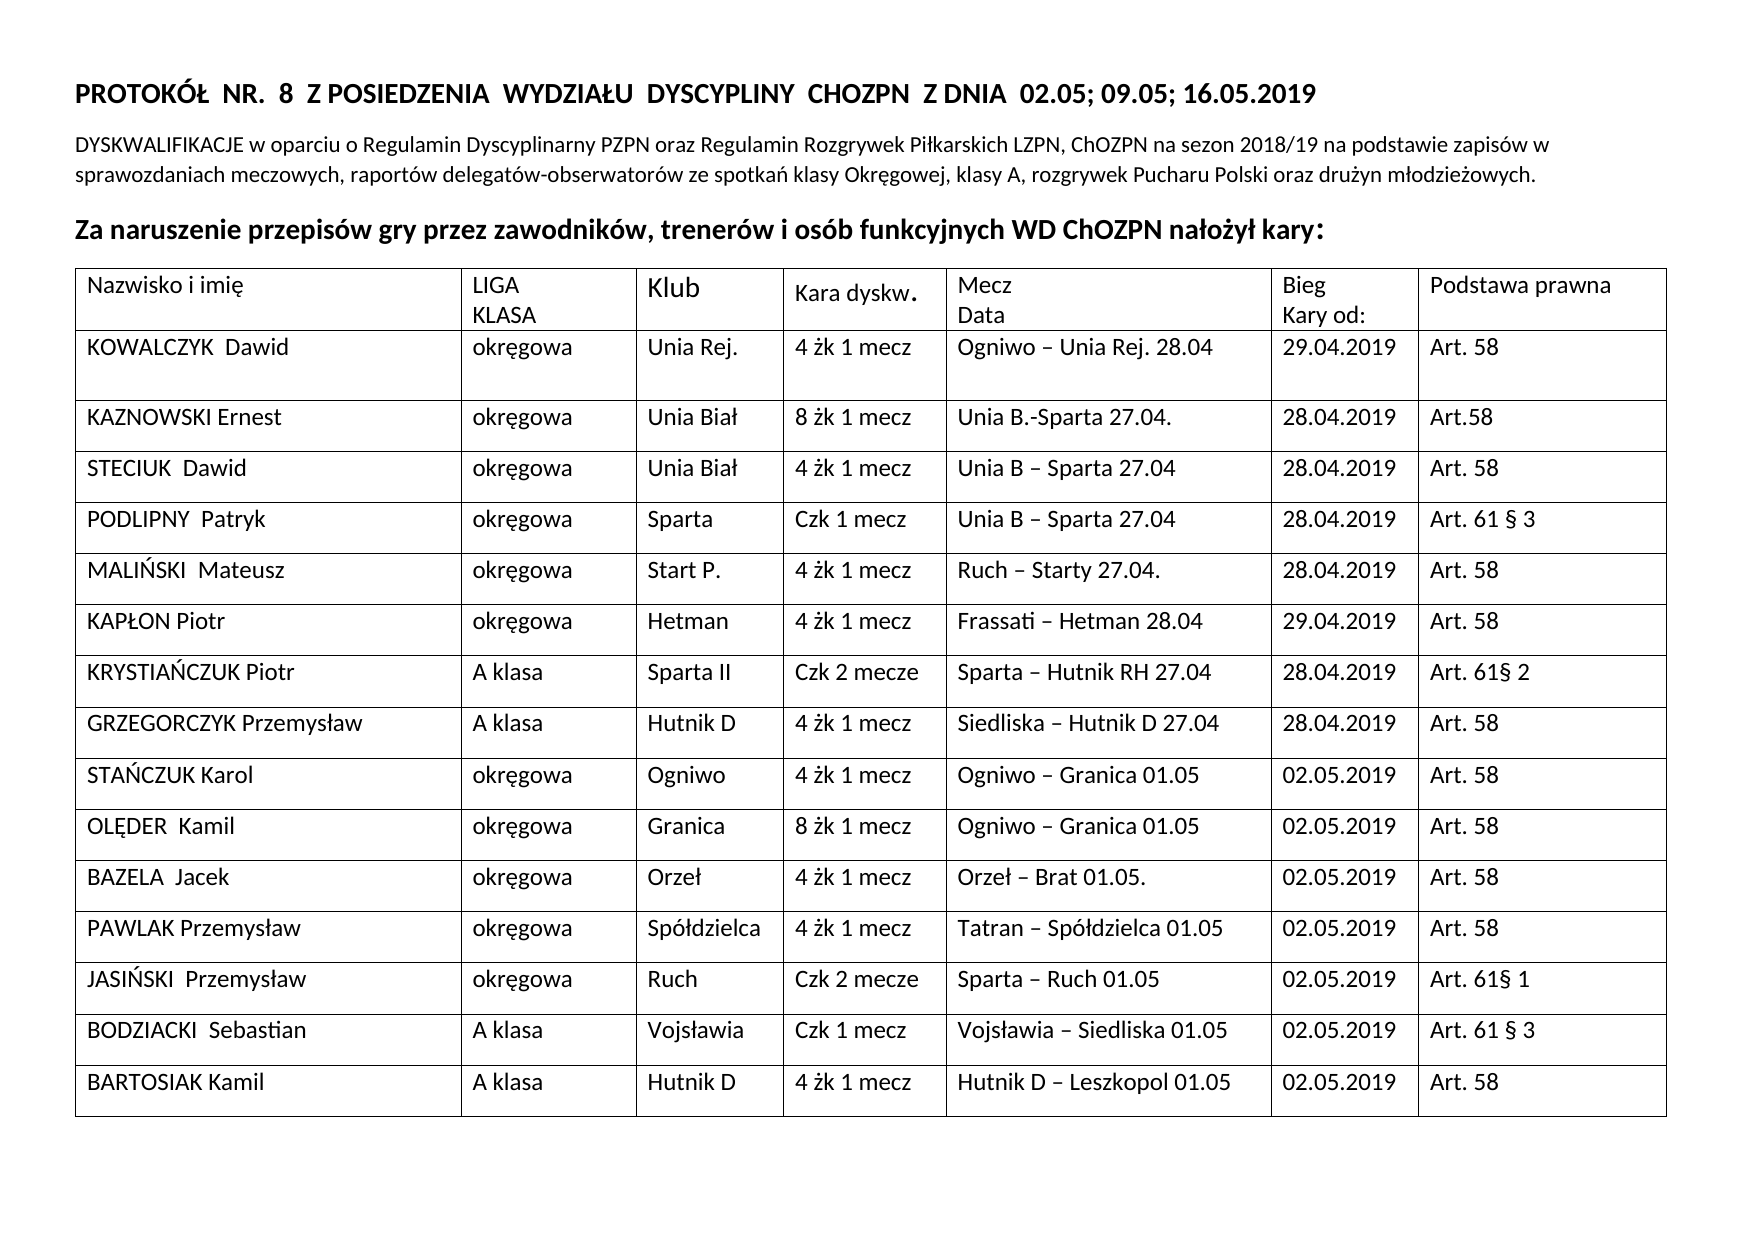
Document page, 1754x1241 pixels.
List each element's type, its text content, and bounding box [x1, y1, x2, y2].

table_cell Unia Rej. [637, 331, 783, 400]
table_cell Ogniwo [637, 759, 783, 809]
table_cell Ogniwo – Granica 01.05 [947, 810, 1271, 860]
table_cell Art. 58 [1419, 605, 1666, 655]
table_header Kara dyskw. [784, 269, 946, 330]
table_cell Ruch [637, 963, 783, 1013]
table_cell 8 żk 1 mecz [784, 401, 946, 451]
table_cell Frassati – Hetman 28.04 [947, 605, 1271, 655]
table_cell 28.04.2019 [1272, 452, 1418, 502]
table_cell A klasa [462, 656, 636, 707]
table_cell 02.05.2019 [1272, 1066, 1418, 1116]
table_cell Orzeł – Brat 01.05. [947, 861, 1271, 911]
table_cell okręgowa [462, 401, 636, 451]
table_cell 4 żk 1 mecz [784, 331, 946, 400]
table_cell KRYSTIAŃCZUK Piotr [76, 656, 461, 707]
text Za naruszenie przepisów gry przez zawodników, trenerów i osób funkcyjnych WD ChOZPN nałożył kary: [75, 207, 1679, 248]
table_cell A klasa [462, 1015, 636, 1064]
table_cell Art. 61§ 2 [1419, 656, 1666, 707]
table_cell Czk 1 mecz [784, 503, 946, 553]
table_cell 8 żk 1 mecz [784, 810, 946, 860]
table_cell STAŃCZUK Karol [76, 759, 461, 809]
table_cell 02.05.2019 [1272, 759, 1418, 809]
table_header LIGA KLASA [462, 269, 636, 330]
text DYSKWALIFIKACJE w oparciu o Regulamin Dyscyplinarny PZPN oraz Regulamin Rozgrywek Piłkarskich LZPN, ChOZPN na sezon 2018/19 na podstawie zapisów w sprawozdaniach meczowych, raportów delegatów-obserwatorów ze spotkań klasy Okręgowej, klasy A, rozgrywek Pucharu Polski oraz drużyn młodzieżowych. [75, 130, 1679, 188]
table_cell KOWALCZYK Dawid [76, 331, 461, 400]
table_cell Czk 2 mecze [784, 963, 946, 1013]
table_cell 4 żk 1 mecz [784, 861, 946, 911]
table_cell okręgowa [462, 331, 636, 400]
table_cell Czk 2 mecze [784, 656, 946, 707]
table_cell PAWLAK Przemysław [76, 912, 461, 962]
table_header Mecz Data [947, 269, 1271, 330]
table_cell okręgowa [462, 452, 636, 502]
table_cell Tatran – Spółdzielca 01.05 [947, 912, 1271, 962]
table_cell Sparta [637, 503, 783, 553]
table_cell Art. 58 [1419, 861, 1666, 911]
table_cell Sparta – Ruch 01.05 [947, 963, 1271, 1013]
table_cell Unia B – Sparta 27.04 [947, 452, 1271, 502]
table_cell Art. 58 [1419, 912, 1666, 962]
table_cell 4 żk 1 mecz [784, 1066, 946, 1116]
table_cell Art. 58 [1419, 1066, 1666, 1116]
table_cell Start P. [637, 554, 783, 604]
table_cell Czk 1 mecz [784, 1015, 946, 1064]
table_cell BAZELA Jacek [76, 861, 461, 911]
table_cell 28.04.2019 [1272, 708, 1418, 758]
table_cell Art. 58 [1419, 452, 1666, 502]
table_cell 02.05.2019 [1272, 912, 1418, 962]
table_cell Hetman [637, 605, 783, 655]
table_cell 02.05.2019 [1272, 963, 1418, 1013]
table_cell okręgowa [462, 861, 636, 911]
table_cell STECIUK Dawid [76, 452, 461, 502]
table_cell A klasa [462, 1066, 636, 1116]
table_cell 4 żk 1 mecz [784, 452, 946, 502]
table_cell Art. 58 [1419, 708, 1666, 758]
table_cell Siedliska – Hutnik D 27.04 [947, 708, 1271, 758]
table_header Klub [637, 269, 783, 330]
table_cell Art. 58 [1419, 554, 1666, 604]
table_cell Ogniwo – Unia Rej. 28.04 [947, 331, 1271, 400]
table_cell 4 żk 1 mecz [784, 708, 946, 758]
table_cell 28.04.2019 [1272, 401, 1418, 451]
table_cell Art. 61§ 1 [1419, 963, 1666, 1013]
table_cell okręgowa [462, 810, 636, 860]
table_cell Unia B.-Sparta 27.04. [947, 401, 1271, 451]
table_cell BODZIACKI Sebastian [76, 1015, 461, 1064]
table_cell Art. 61 § 3 [1419, 503, 1666, 553]
table_cell okręgowa [462, 605, 636, 655]
table_cell okręgowa [462, 554, 636, 604]
table_cell BARTOSIAK Kamil [76, 1066, 461, 1116]
table_cell Sparta – Hutnik RH 27.04 [947, 656, 1271, 707]
table_cell 4 żk 1 mecz [784, 912, 946, 962]
table_cell Art. 58 [1419, 759, 1666, 809]
table_cell Art. 58 [1419, 331, 1666, 400]
table_cell Hutnik D [637, 1066, 783, 1116]
table_cell okręgowa [462, 503, 636, 553]
table_cell 29.04.2019 [1272, 331, 1418, 400]
table_cell Unia Biał [637, 452, 783, 502]
table_cell KAZNOWSKI Ernest [76, 401, 461, 451]
table_cell MALIŃSKI Mateusz [76, 554, 461, 604]
table_cell Art. 58 [1419, 810, 1666, 860]
table_cell 02.05.2019 [1272, 1015, 1418, 1064]
table_cell Spółdzielca [637, 912, 783, 962]
table_cell Granica [637, 810, 783, 860]
table_cell Orzeł [637, 861, 783, 911]
table_cell okręgowa [462, 759, 636, 809]
table_cell Ogniwo – Granica 01.05 [947, 759, 1271, 809]
table_cell A klasa [462, 708, 636, 758]
table_cell 02.05.2019 [1272, 861, 1418, 911]
table_cell 28.04.2019 [1272, 656, 1418, 707]
table_cell 02.05.2019 [1272, 810, 1418, 860]
table_cell Unia B – Sparta 27.04 [947, 503, 1271, 553]
table_cell 4 żk 1 mecz [784, 605, 946, 655]
table_cell 4 żk 1 mecz [784, 554, 946, 604]
table_cell PODLIPNY Patryk [76, 503, 461, 553]
table_header Bieg Kary od: [1272, 269, 1418, 330]
table_cell Art.58 [1419, 401, 1666, 451]
table_cell GRZEGORCZYK Przemysław [76, 708, 461, 758]
table_cell 28.04.2019 [1272, 554, 1418, 604]
table_cell Hutnik D [637, 708, 783, 758]
table_cell Vojsławia [637, 1015, 783, 1064]
table_header Podstawa prawna [1419, 269, 1666, 330]
table_cell KAPŁON Piotr [76, 605, 461, 655]
table_cell OLĘDER Kamil [76, 810, 461, 860]
table_cell JASIŃSKI Przemysław [76, 963, 461, 1013]
table_cell Unia Biał [637, 401, 783, 451]
table_cell okręgowa [462, 912, 636, 962]
table_cell 28.04.2019 [1272, 503, 1418, 553]
table_cell 4 żk 1 mecz [784, 759, 946, 809]
table_cell Sparta II [637, 656, 783, 707]
text PROTOKÓŁ NR. 8 Z POSIEDZENIA WYDZIAŁU DYSCYPLINY CHOZPN Z DNIA 02.05; 09.05; 16.05.2019 [75, 75, 1679, 111]
table_cell okręgowa [462, 963, 636, 1013]
table_header Nazwisko i imię [76, 269, 461, 330]
table_cell Vojsławia – Siedliska 01.05 [947, 1015, 1271, 1064]
table_cell 29.04.2019 [1272, 605, 1418, 655]
table_cell Ruch – Starty 27.04. [947, 554, 1271, 604]
table_cell Hutnik D – Leszkopol 01.05 [947, 1066, 1271, 1116]
table_cell Art. 61 § 3 [1419, 1015, 1666, 1064]
